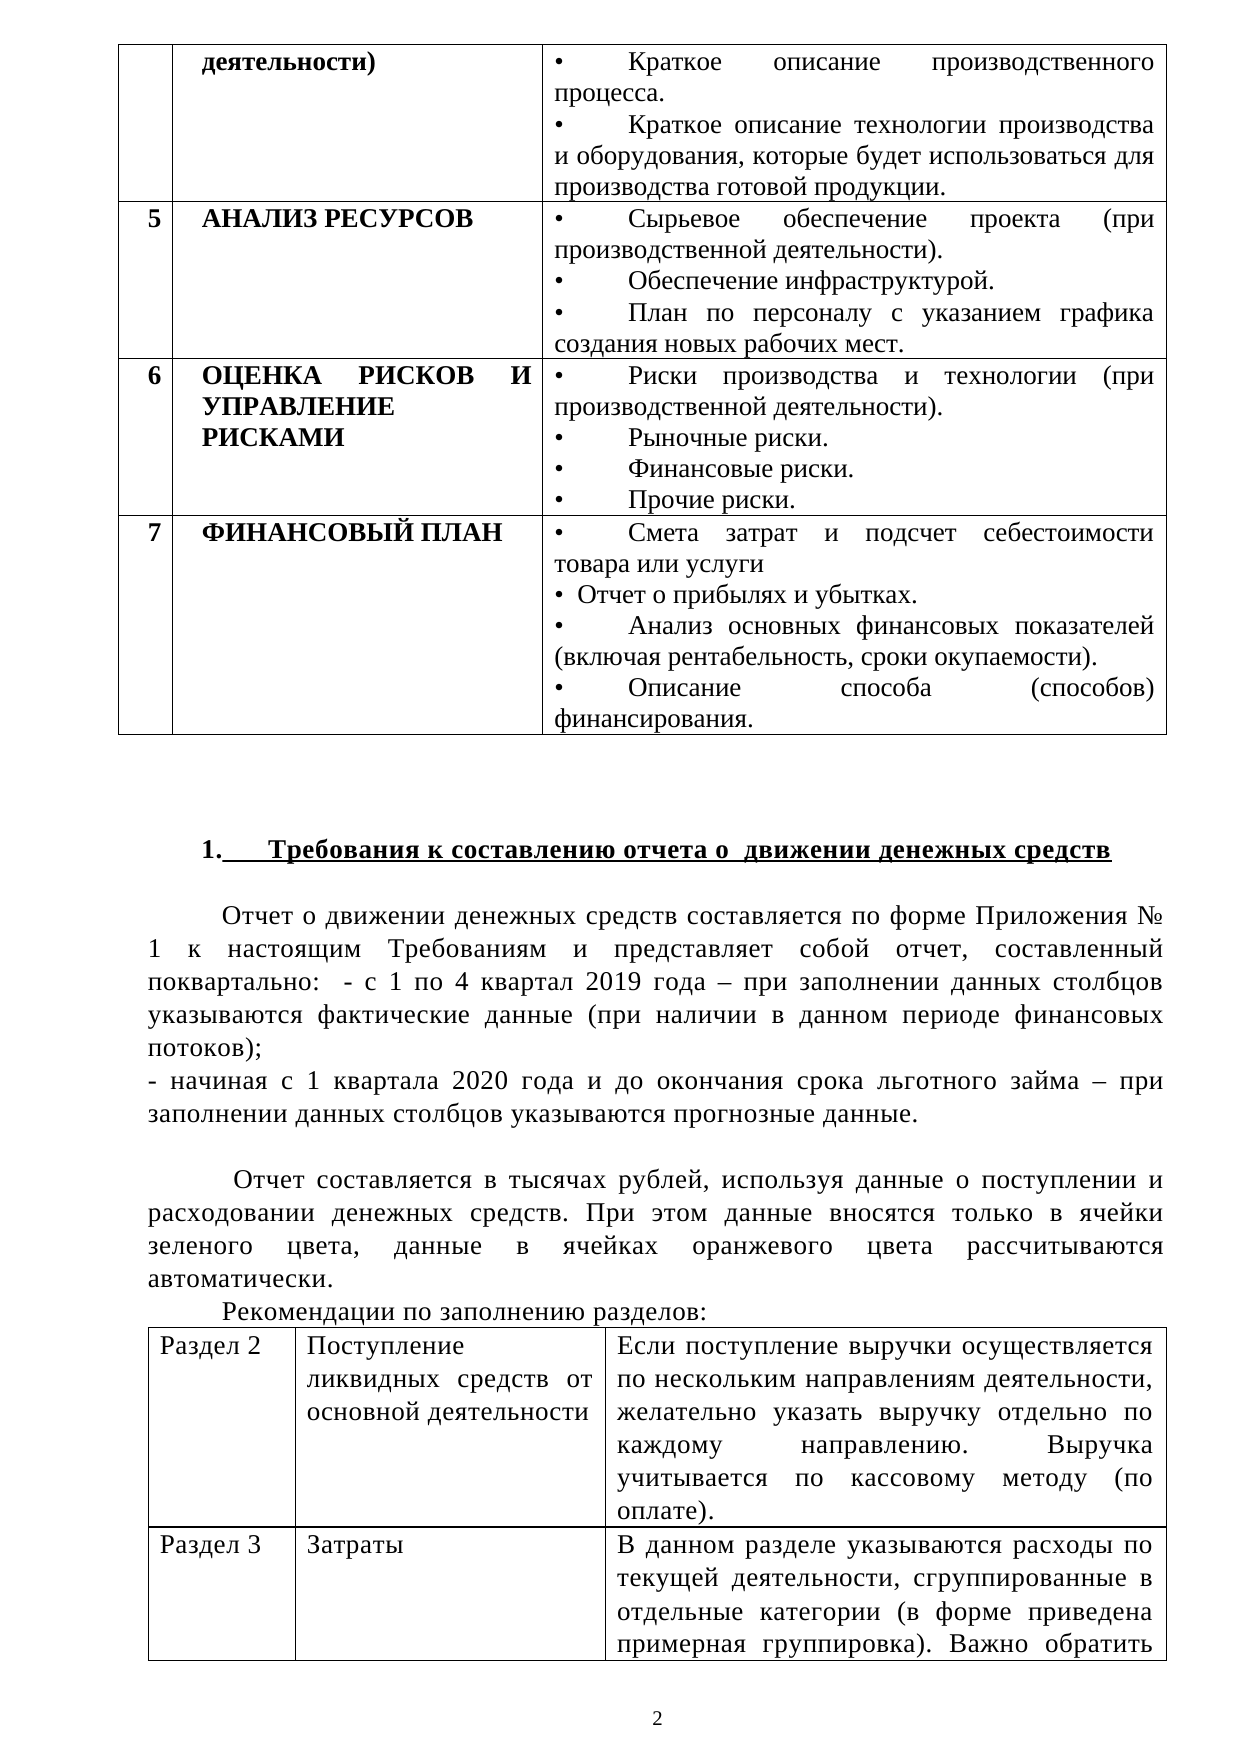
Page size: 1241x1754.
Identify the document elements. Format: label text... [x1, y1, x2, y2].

table_cell 4 [119, 45, 172, 201]
table_cell Затраты [296, 1528, 605, 1659]
table_cell 6 [119, 359, 172, 515]
table_cell • Смета затрат и подсчет себестоимости товара или услуги • Отчет о прибылях и убытках. • Анализ основных финансовых показателей (включая рентабельность, сроки окупаемости). • Описание способа (способов) финансирования. [543, 516, 1166, 734]
list Требования к составлению отчета о движении денежных средств [148, 832, 1165, 865]
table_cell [543, 45, 1166, 201]
table_cell АНАЛИЗ РЕСУРСОВ [173, 202, 542, 358]
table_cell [606, 1528, 1166, 1659]
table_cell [173, 45, 542, 201]
table_cell 7 [119, 516, 172, 734]
table_cell Раздел 3 [149, 1528, 295, 1659]
table_header Поступление ликвидных средств от основной деятельности [296, 1328, 605, 1526]
text Отчет о движении денежных средств составляется по форме Приложения № 1 к настоящим Требованиям и представляет собой отчет, составленный поквартально: - с 1 по 4 квартал 2019 года – при заполнении данных столбцов указываются фактические данные (при наличии в данном периоде финансовых потоков); [148, 898, 1165, 1063]
text - начиная с 1 квартала 2020 года и до окончания срока льготного займа – при заполнении данных столбцов указываются прогнозные данные. [148, 1063, 1165, 1129]
text Отчет составляется в тысячах рублей, используя данные о поступлении и расходовании денежных средств. При этом данные вносятся только в ячейки зеленого цвета, данные в ячейках оранжевого цвета рассчитываются автоматически. [148, 1162, 1165, 1294]
table_header Раздел 2 [149, 1328, 295, 1526]
table_cell 5 [119, 202, 172, 358]
text Рекомендации по заполнению разделов: [148, 1294, 1165, 1327]
table_cell ОЦЕНКА РИСКОВ И УПРАВЛЕНИЕ РИСКАМИ [173, 359, 542, 515]
table_cell ФИНАНСОВЫЙ ПЛАН [173, 516, 542, 734]
table_cell • Сырьевое обеспечение проекта (при производственной деятельности). • Обеспечение инфраструктурой. • План по персоналу с указанием графика создания новых рабочих мест. [543, 202, 1166, 358]
table_header Если поступление выручки осуществляется по нескольким направлениям деятельности, желательно указать выручку отдельно по каждому направлению. Выручка учитывается по кассовому методу (по оплате). [606, 1328, 1166, 1526]
table_cell • Риски производства и технологии (при производственной деятельности). • Рыночные риски. • Финансовые риски. • Прочие риски. [543, 359, 1166, 515]
